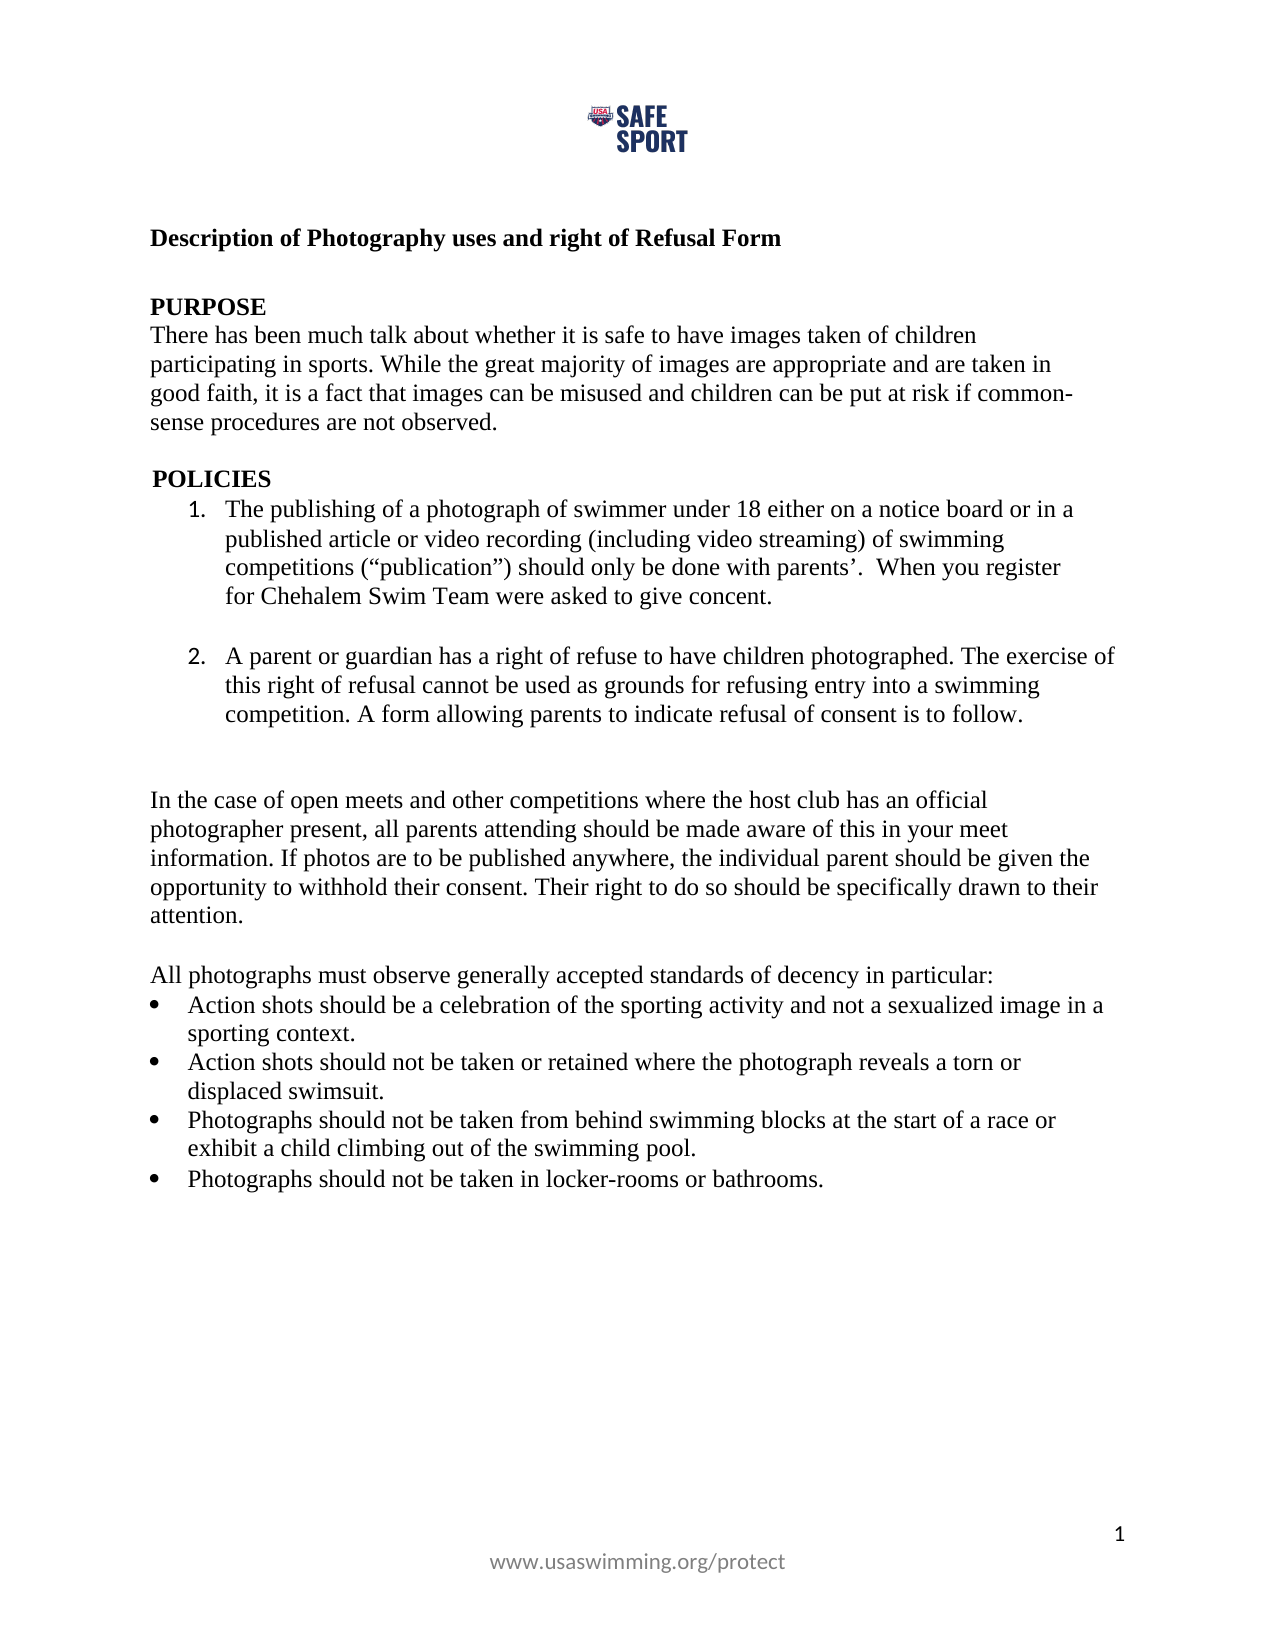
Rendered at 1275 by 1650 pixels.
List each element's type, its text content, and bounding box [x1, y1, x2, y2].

list A parent or guardian has a right of refuse to have children photographed. The exercise of this right of refusal cannot be used as grounds for refusing entry into a swimming competition. A form allowing parents to indicate refusal of consent is to follow. [187, 640, 1119, 728]
picture [546, 75, 729, 184]
text There has been much talk about whether it is safe to have images taken of children participating in sports. While the great majority of images are appropriate and are taken in good faith, it is a fact that images can be misused and children can be put at risk if common‐ sense procedures are not observed. [150, 321, 1086, 436]
list Action shots should be a celebration of the sporting activity and not a sexualized image in a sporting context. [150, 990, 1114, 1047]
list Photographs should not be taken in locker‐rooms or bathrooms. [150, 1162, 1142, 1194]
subtitle POLICIES [133, 464, 1142, 493]
list Action shots should not be taken or retained where the photograph reveals a torn or displaced swimsuit. [150, 1047, 1048, 1105]
list Photographs should not be taken from behind swimming blocks at the start of a race or exhibit a child climbing out of the swimming pool. [150, 1105, 1075, 1162]
subtitle PURPOSE [150, 292, 1142, 321]
subtitle Description of Photography uses and right of Refusal Form [150, 223, 1142, 252]
list The publishing of a photograph of swimmer under 18 either on a notice board or in a published article or video recording (including video streaming) of swimming competitions (“publication”) should only be done with parents’. When you register for Chehalem Swim Team were asked to give concent. [187, 493, 1087, 610]
text In the case of open meets and other competitions where the host club has an official photographer present, all parents attending should be made aware of this in your meet information. If photos are to be published anywhere, the individual parent should be given the opportunity to withhold their consent. Their right to do so should be specifically drawn to their attention. [150, 786, 1115, 929]
text All photographs must observe generally accepted standards of decency in particular: [150, 959, 1142, 990]
